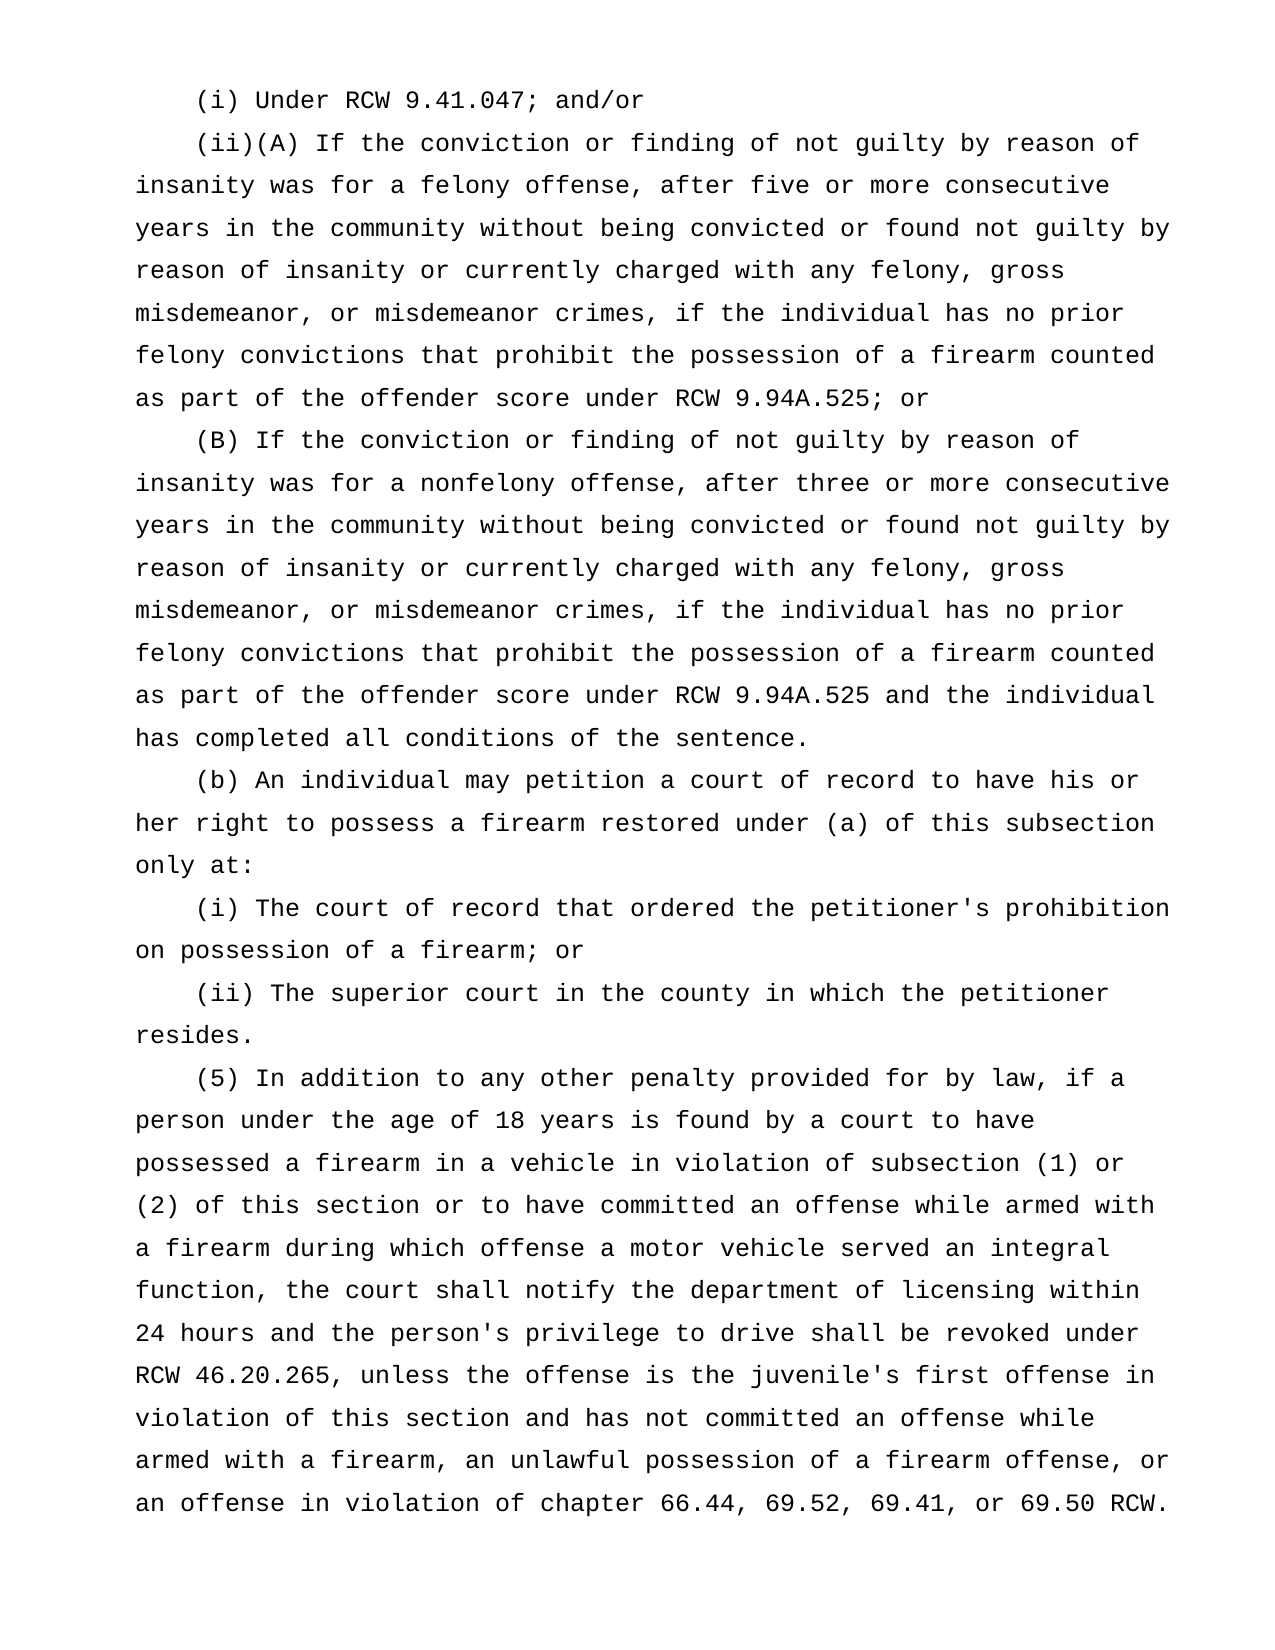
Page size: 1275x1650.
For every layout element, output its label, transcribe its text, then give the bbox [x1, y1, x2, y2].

text (i) Under RCW 9.41.047; and/or [135, 75, 1170, 117]
text (ii)(A) If the conviction or finding of not guilty by reason of insanity was for a felony offense, after five or more consecutive years in the community without being convicted or found not guilty by reason of insanity or currently charged with any felony, gross misdemeanor, or misdemeanor crimes, if the individual has no prior felony convictions that prohibit the possession of a firearm counted as part of the offender score under RCW 9.94A.525; or [135, 117, 1170, 415]
text (B) If the conviction or finding of not guilty by reason of insanity was for a nonfelony offense, after three or more consecutive years in the community without being convicted or found not guilty by reason of insanity or currently charged with any felony, gross misdemeanor, or misdemeanor crimes, if the individual has no prior felony convictions that prohibit the possession of a firearm counted as part of the offender score under RCW 9.94A.525 and the individual has completed all conditions of the sentence. [135, 415, 1170, 755]
text (5) In addition to any other penalty provided for by law, if a person under the age of 18 years is found by a court to have possessed a firearm in a vehicle in violation of subsection (1) or (2) of this section or to have committed an offense while armed with a firearm during which offense a motor vehicle served an integral function, the court shall notify the department of licensing within 24 hours and the person's privilege to drive shall be revoked under RCW 46.20.265, unless the offense is the juvenile's first offense in violation of this section and has not committed an offense while armed with a firearm, an unlawful possession of a firearm offense, or an offense in violation of chapter 66.44, 69.52, 69.41, or 69.50 RCW. [135, 1052, 1170, 1520]
text (ii) The superior court in the county in which the petitioner resides. [135, 967, 1170, 1052]
text (b) An individual may petition a court of record to have his or her right to possess a firearm restored under (a) of this subsection only at: [135, 755, 1170, 882]
text (i) The court of record that ordered the petitioner's prohibition on possession of a firearm; or [135, 882, 1170, 967]
